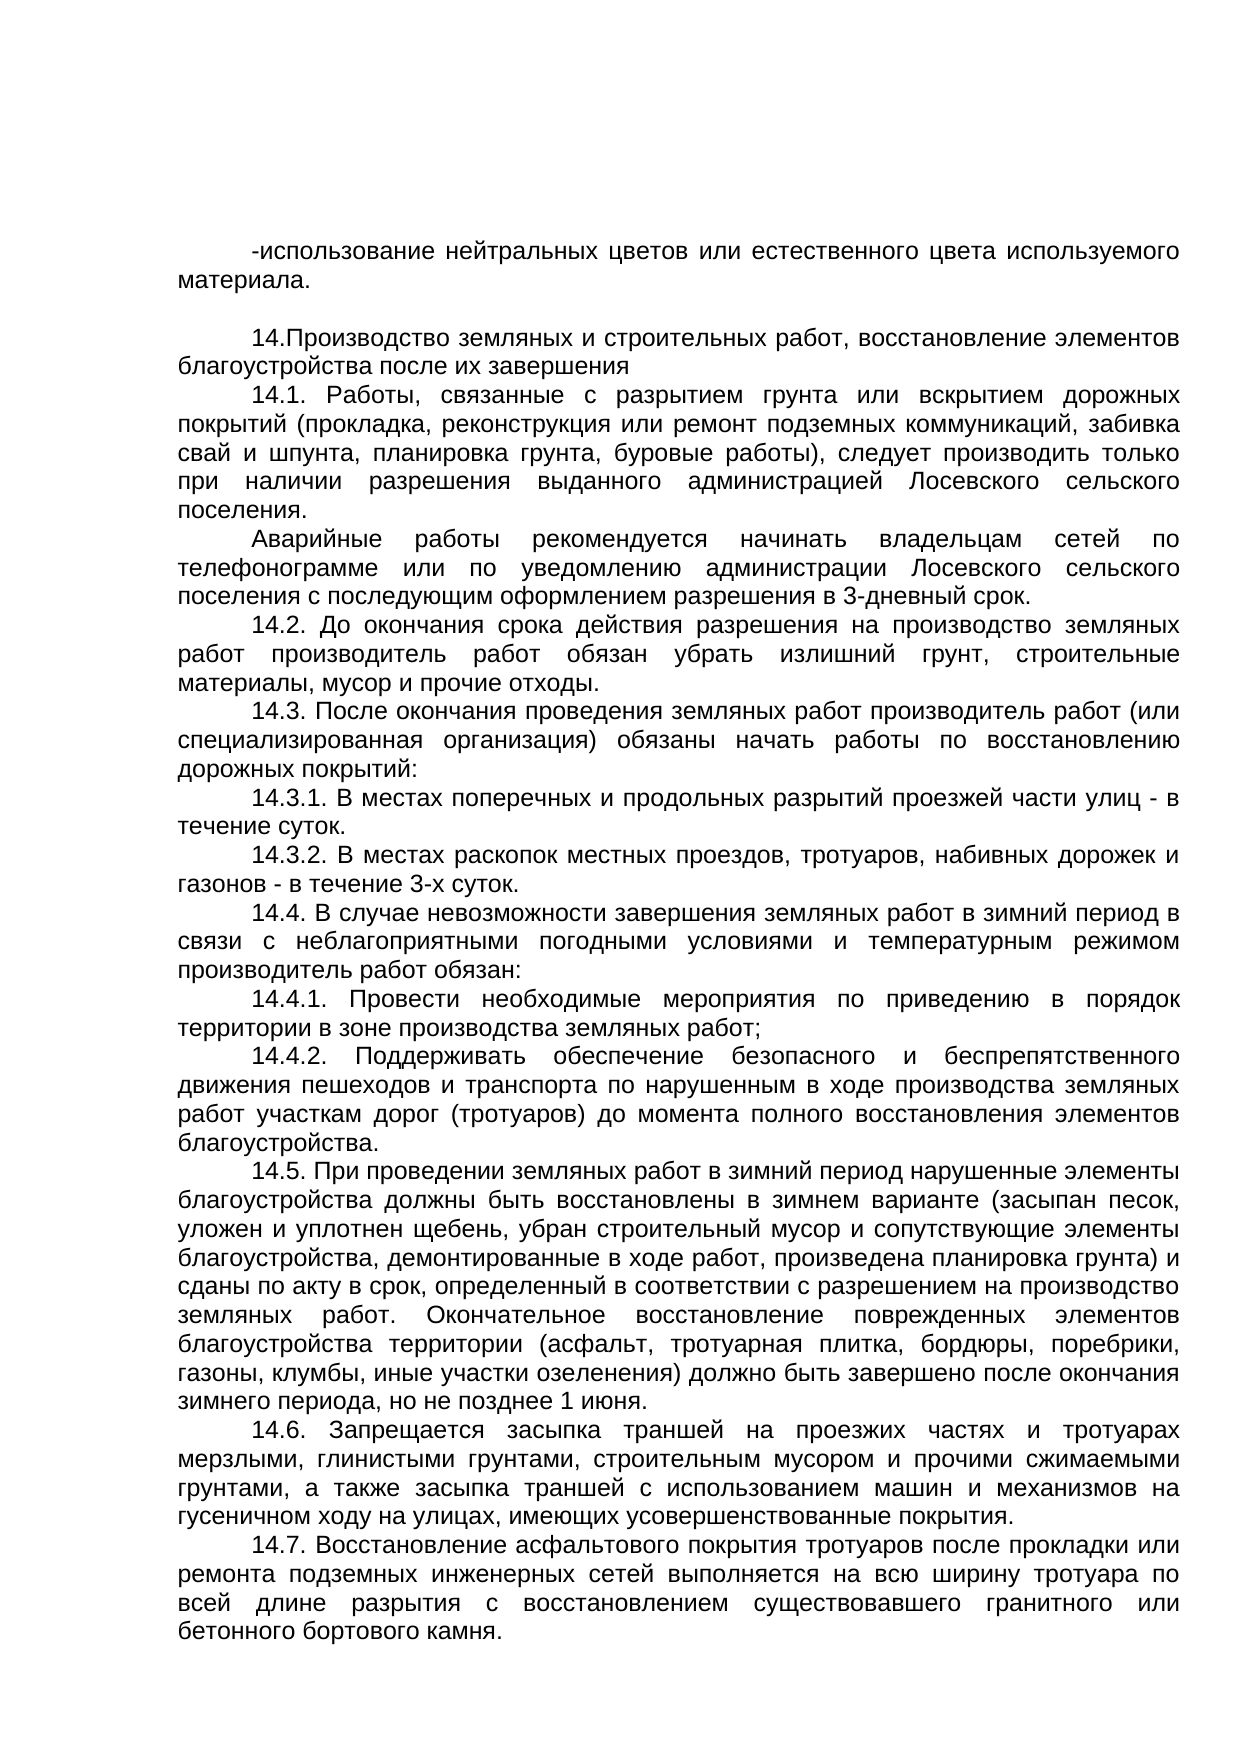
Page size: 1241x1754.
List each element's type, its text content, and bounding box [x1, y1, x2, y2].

text 14.3.2. В местах раскопок местных проездов, тротуаров, набивных дорожек и газонов - в течение 3-х суток. [177, 840, 1181, 897]
text 14.7. Восстановление асфальтового покрытия тротуаров после прокладки или ремонта подземных инженерных сетей выполняется на всю ширину тротуара по всей длине разрытия с восстановлением существовавшего гранитного или бетонного бортового камня. [177, 1530, 1181, 1645]
text 14.4.2. Поддерживать обеспечение безопасного и беспрепятственного движения пешеходов и транспорта по нарушенным в ходе производства земляных работ участкам дорог (тротуаров) до момента полного восстановления элементов благоустройства. [177, 1041, 1181, 1156]
text 14.1. Работы, связанные с разрытием грунта или вскрытием дорожных покрытий (прокладка, реконструкция или ремонт подземных коммуникаций, забивка свай и шпунта, планировка грунта, буровые работы), следует производить только при наличии разрешения выданного администрацией Лосевского сельского поселения. [177, 380, 1181, 524]
text 14.4. В случае невозможности завершения земляных работ в зимний период в связи с неблагоприятными погодными условиями и температурным режимом производитель работ обязан: [177, 897, 1181, 984]
text -использование нейтральных цветов или естественного цвета используемого материала. [177, 236, 1181, 294]
text 14.6. Запрещается засыпка траншей на проезжих частях и тротуарах мерзлыми, глинистыми грунтами, строительным мусором и прочими сжимаемыми грунтами, а также засыпка траншей с использованием машин и механизмов на гусеничном ходу на улицах, имеющих усовершенствованные покрытия. [177, 1415, 1181, 1530]
text 14.5. При проведении земляных работ в зимний период нарушенные элементы благоустройства должны быть восстановлены в зимнем варианте (засыпан песок, уложен и уплотнен щебень, убран строительный мусор и сопутствующие элементы благоустройства, демонтированные в ходе работ, произведена планировка грунта) и сданы по акту в срок, определенный в соответствии с разрешением на производство земляных работ. Окончательное восстановление поврежденных элементов благоустройства территории (асфальт, тротуарная плитка, бордюры, поребрики, газоны, клумбы, иные участки озеленения) должно быть завершено после окончания зимнего периода, но не позднее 1 июня. [177, 1156, 1181, 1415]
text 14.4.1. Провести необходимые мероприятия по приведению в порядок территории в зоне производства земляных работ; [177, 984, 1181, 1041]
text 14.3. После окончания проведения земляных работ производитель работ (или специализированная организация) обязаны начать работы по восстановлению дорожных покрытий: [177, 696, 1181, 782]
text Аварийные работы рекомендуется начинать владельцам сетей по телефонограмме или по уведомлению администрации Лосевского сельского поселения с последующим оформлением разрешения в 3-дневный срок. [177, 524, 1181, 610]
text 14.2. До окончания срока действия разрешения на производство земляных работ производитель работ обязан убрать излишний грунт, строительные материалы, мусор и прочие отходы. [177, 610, 1181, 696]
text 14.Производство земляных и строительных работ, восстановление элементов благоустройства после их завершения [177, 322, 1181, 380]
text 14.3.1. В местах поперечных и продольных разрытий проезжей части улиц - в течение суток. [177, 782, 1181, 840]
